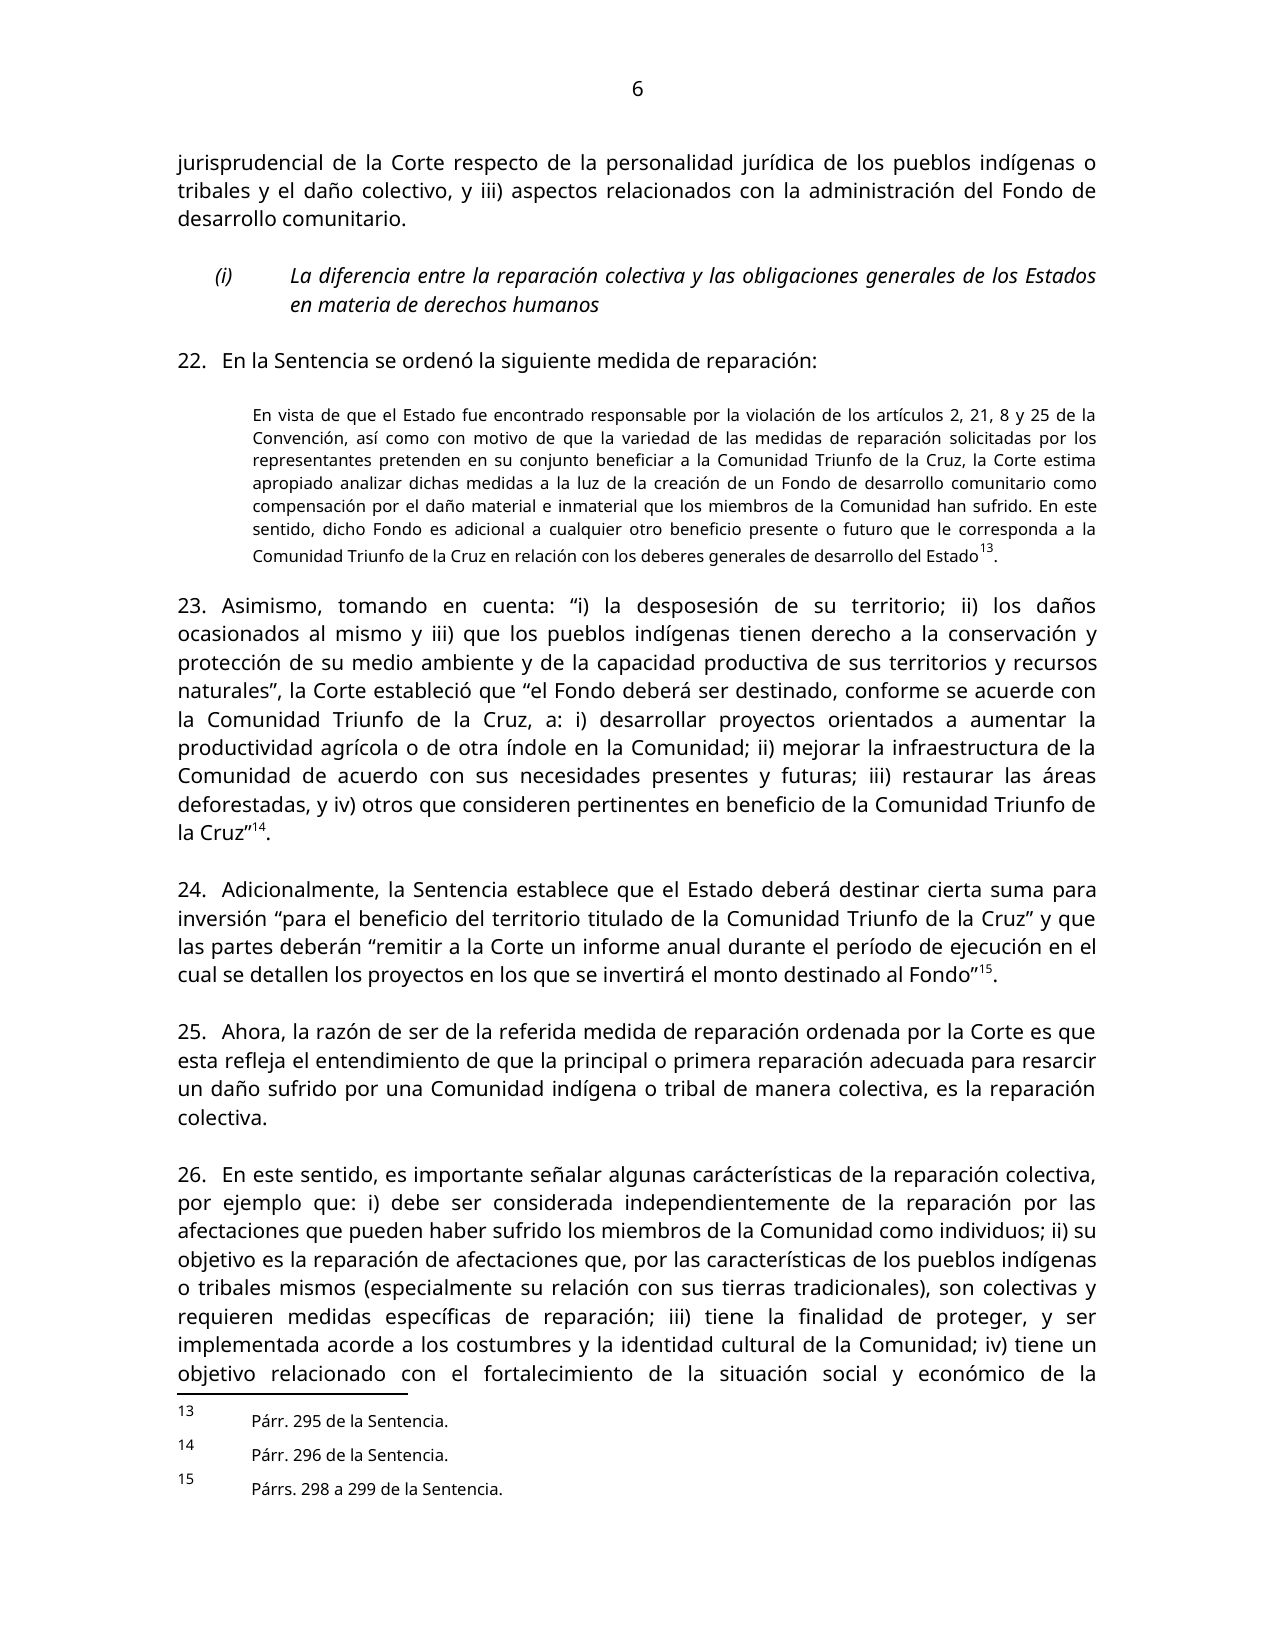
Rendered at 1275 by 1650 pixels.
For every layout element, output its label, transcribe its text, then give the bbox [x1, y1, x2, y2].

list Adicionalmente, la Sentencia establece que el Estado deberá destinar cierta suma para inversión “para el beneficio del territorio titulado de la Comunidad Triunfo de la Cruz” y que las partes deberán “remitir a la Corte un informe anual durante el período de ejecución en el cual se detallen los proyectos en los que se invertirá el monto destinado al Fondo”. [177, 875, 1098, 989]
list Asimismo, tomando en cuenta: “i) la desposesión de su territorio; ii) los daños ocasionados al mismo y iii) que los pueblos indígenas tienen derecho a la conservación y protección de su medio ambiente y de la capacidad productiva de sus territorios y recursos naturales”, la Corte estableció que “el Fondo deberá ser destinado, conforme se acuerde con la Comunidad Triunfo de la Cruz, a: i) desarrollar proyectos orientados a aumentar la productividad agrícola o de otra índole en la Comunidad; ii) mejorar la infraestructura de la Comunidad de acuerdo con sus necesidades presentes y futuras; iii) restaurar las áreas deforestadas, y iv) otros que consideren pertinentes en beneficio de la Comunidad Triunfo de la Cruz”. [177, 591, 1098, 847]
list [177, 148, 1098, 233]
list En vista de que el Estado fue encontrado responsable por la violación de los artículos 2, 21, 8 y 25 de la Convención, así como con motivo de que la variedad de las medidas de reparación solicitadas por los representantes pretenden en su conjunto beneficiar a la Comunidad Triunfo de la Cruz, la Corte estima apropiado analizar dichas medidas a la luz de la creación de un Fondo de desarrollo comunitario como compensación por el daño material e inmaterial que los miembros de la Comunidad han sufrido. En este sentido, dicho Fondo es adicional a cualquier otro beneficio presente o futuro que le corresponda a la Comunidad Triunfo de la Cruz en relación con los deberes generales de desarrollo del Estado. [252, 403, 1098, 568]
list La diferencia entre la reparación colectiva y las obligaciones generales de los Estados en materia de derechos humanos [215, 261, 1098, 318]
list En la Sentencia se ordenó la siguiente medida de reparación: [177, 347, 1098, 375]
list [177, 1160, 1098, 1387]
list Ahora, la razón de ser de la referida medida de reparación ordenada por la Corte es que esta refleja el entendimiento de que la principal o primera reparación adecuada para resarcir un daño sufrido por una Comunidad indígena o tribal de manera colectiva, es la reparación colectiva. [177, 1017, 1098, 1131]
